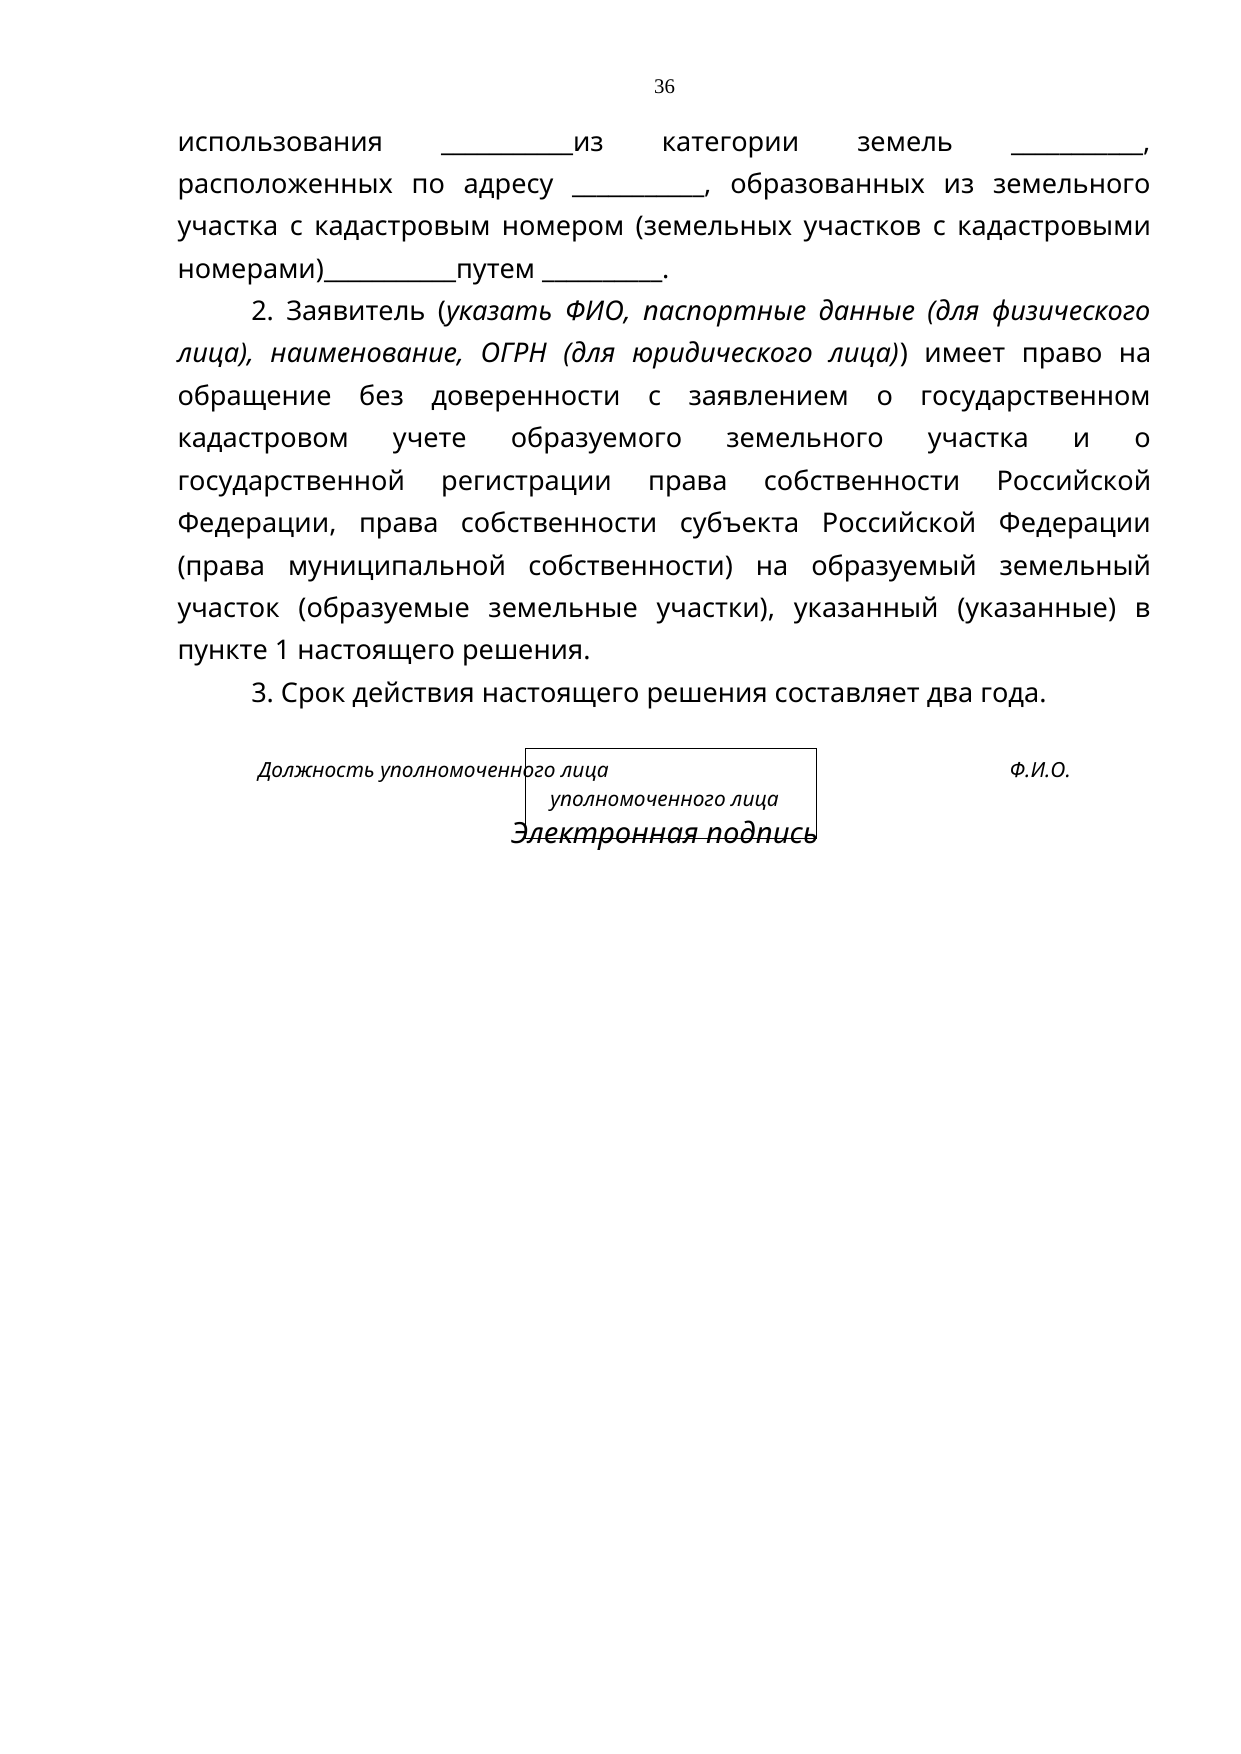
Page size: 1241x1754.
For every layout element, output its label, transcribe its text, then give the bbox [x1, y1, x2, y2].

text Электронная подпись [177, 812, 1152, 852]
text 2. Заявитель (указать ФИО, паспортные данные (для физического лица), наименование, ОГРН (для юридического лица)) имеет право на обращение без доверенности с заявлением о государственном кадастровом учете образуемого земельного участка и о государственной регистрации права собственности Российской Федерации, права собственности субъекта Российской Федерации (права муниципальной собственности) на образуемый земельный участок (образуемые земельные участки), указанный (указанные) в пункте 1 настоящего решения. [177, 292, 1152, 668]
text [177, 122, 1152, 286]
text 3. Срок действия настоящего решения составляет два года. [177, 673, 1152, 710]
text Должность уполномоченного лица Ф.И.О. уполномоченного лица [177, 755, 1152, 812]
